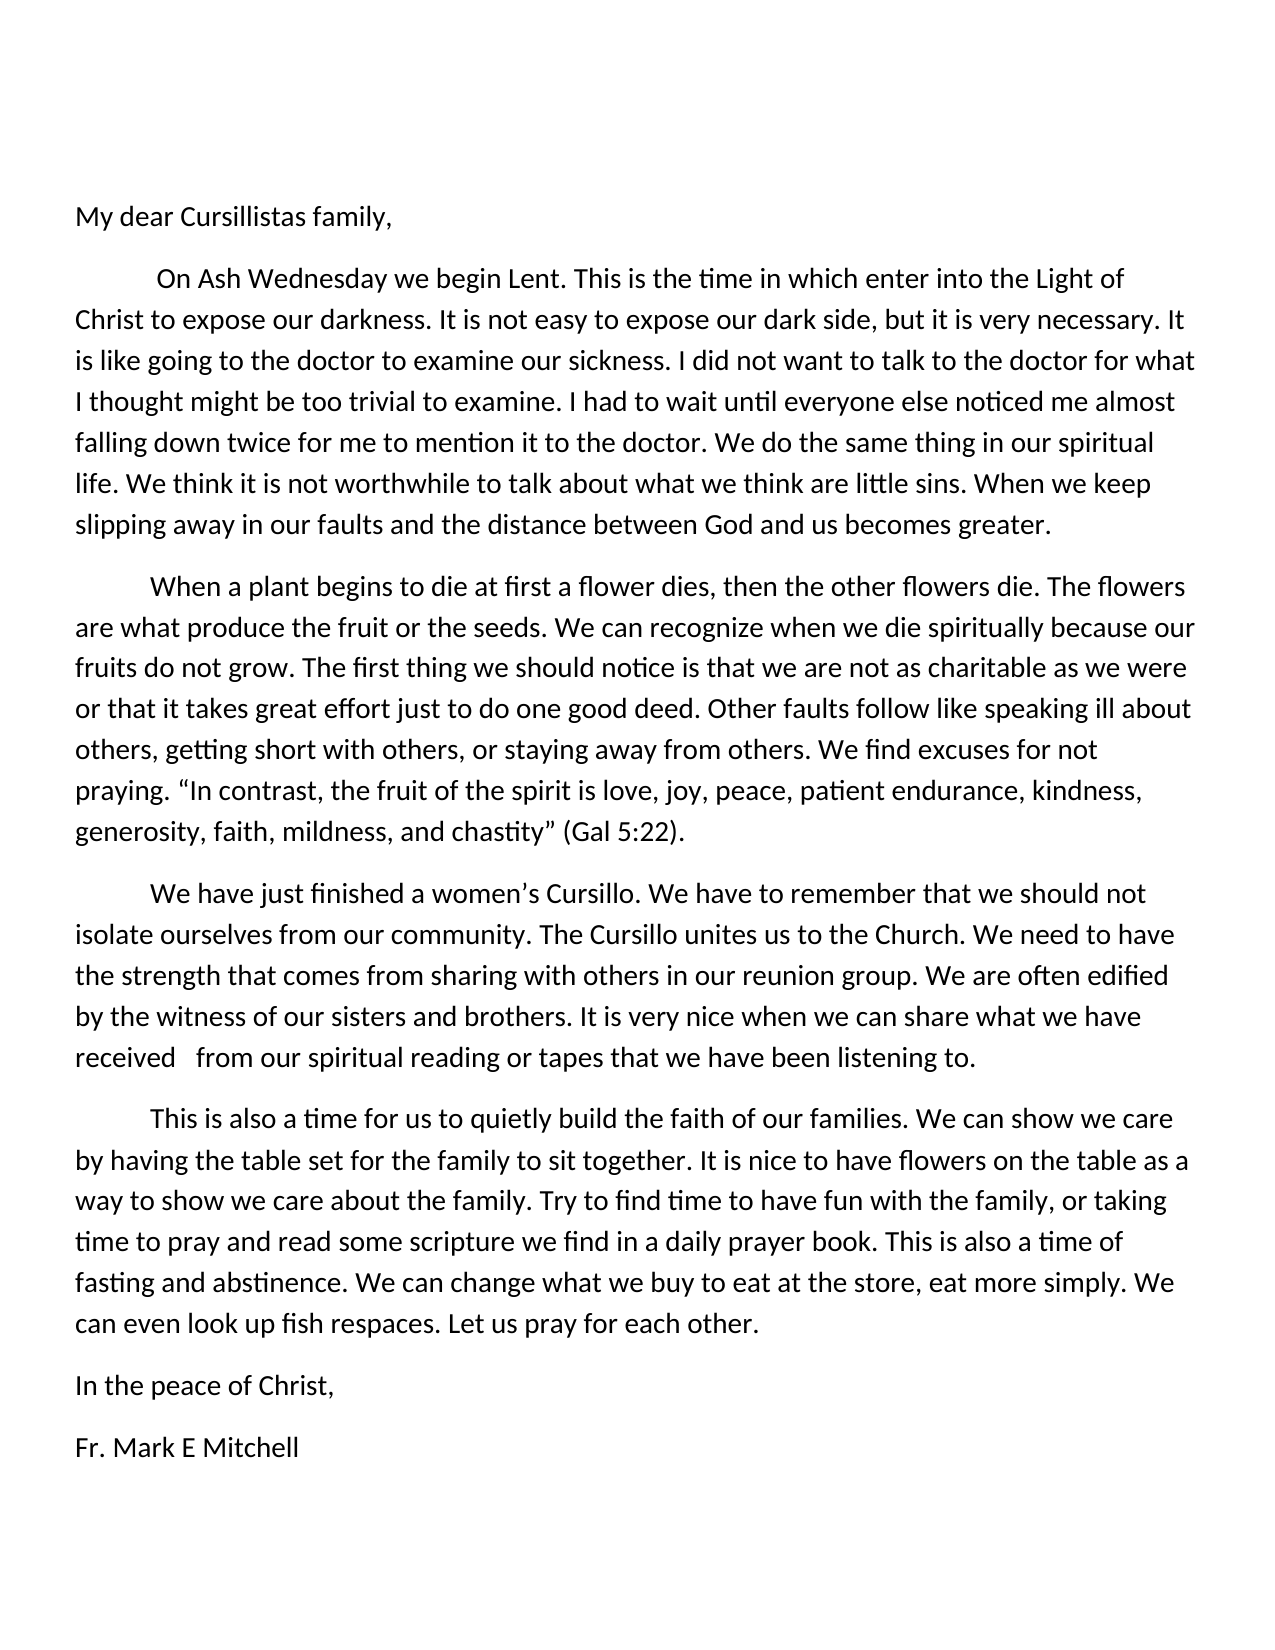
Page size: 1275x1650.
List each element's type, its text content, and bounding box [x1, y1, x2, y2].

text Fr. Mark E Mitchell [75, 1429, 1200, 1464]
text My dear Cursillistas family, [75, 198, 1200, 234]
text When a plant begins to die at first a flower dies, then the other flowers die. The flowers are what produce the fruit or the seeds. We can recognize when we die spiritually because our fruits do not grow. The first thing we should notice is that we are not as charitable as we were or that it takes great effort just to do one good deed. Other faults follow like speaking ill about others, getting short with others, or staying away from others. We find excuses for not praying. “In contrast, the fruit of the spirit is love, joy, peace, patient endurance, kindness, generosity, faith, mildness, and chastity” (Gal 5:22). [75, 568, 1200, 849]
text This is also a time for us to quietly build the faith of our families. We can show we care by having the table set for the family to sit together. It is nice to have flowers on the table as a way to show we care about the family. Try to find time to have fun with the family, or taking time to pray and read some scripture we find in a daily prayer book. This is also a time of fasting and abstinence. We can change what we buy to eat at the store, eat more simply. We can even look up fish respaces. Let us pray for each other. [75, 1101, 1200, 1341]
text On Ash Wednesday we begin Lent. This is the time in which enter into the Light of Christ to expose our darkness. It is not easy to expose our dark side, but it is very necessary. It is like going to the doctor to examine our sickness. I did not want to talk to the doctor for what I thought might be too trivial to examine. I had to wait until everyone else noticed me almost falling down twice for me to mention it to the doctor. We do the same thing in our spiritual life. We think it is not worthwhile to talk about what we think are little sins. When we keep slipping away in our faults and the distance between God and us becomes greater. [75, 260, 1200, 542]
text We have just finished a women’s Cursillo. We have to remember that we should not isolate ourselves from our community. The Cursillo unites us to the Church. We need to have the strength that comes from sharing with others in our reunion group. We are often edified by the witness of our sisters and brothers. It is very nice when we can share what we have received from our spiritual reading or tapes that we have been listening to. [75, 875, 1200, 1074]
text In the peace of Christ, [75, 1367, 1200, 1403]
